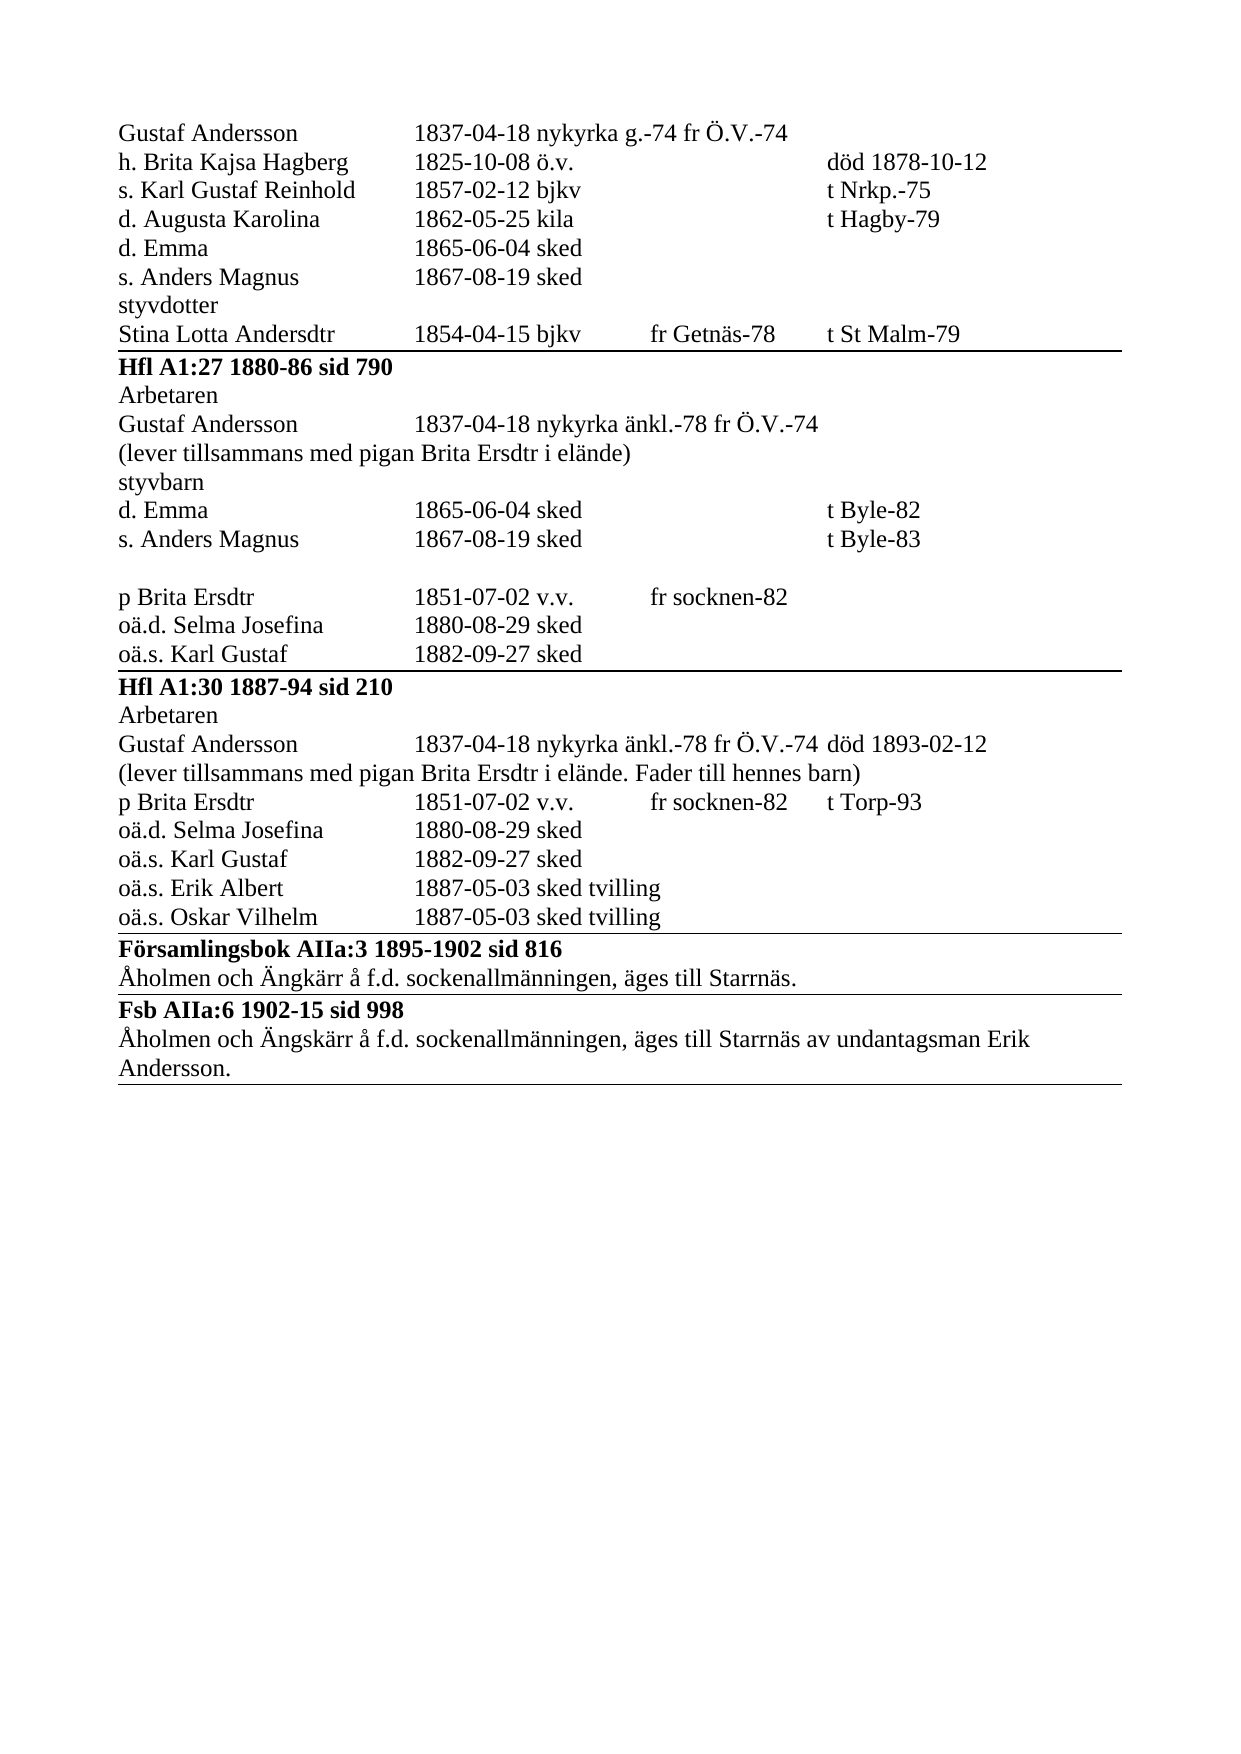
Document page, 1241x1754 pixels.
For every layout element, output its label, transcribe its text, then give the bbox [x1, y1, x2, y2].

text s. Anders Magnus 1867-08-19 sked [118, 262, 1122, 291]
text Hfl A1:27 1880-86 sid 790 [118, 352, 1122, 381]
text s. Karl Gustaf Reinhold 1857-02-12 bjkv t Nrkp.-75 [118, 176, 1122, 204]
text d. Emma 1865-06-04 sked [118, 233, 1122, 262]
text s. Anders Magnus 1867-08-19 sked t Byle-83 [118, 524, 1122, 553]
text oä.s. Oskar Vilhelm 1887-05-03 sked tvilling [118, 902, 1122, 933]
text Stina Lotta Andersdtr 1854-04-15 bjkv fr Getnäs-78 t St Malm-79 [118, 319, 1122, 350]
text d. Emma 1865-06-04 sked t Byle-82 [118, 496, 1122, 524]
text h. Brita Kajsa Hagberg 1825-10-08 ö.v. död 1878-10-12 [118, 147, 1122, 176]
text Gustaf Andersson 1837-04-18 nykyrka änkl.-78 fr Ö.V.-74 död 1893-02-12 [118, 729, 1122, 758]
text Åholmen och Ängkärr å f.d. sockenallmänningen, äges till Starrnäs. [118, 963, 1122, 994]
text Åholmen och Ängskärr å f.d. sockenallmänningen, äges till Starrnäs av undantagsman Erik Andersson. [118, 1024, 1122, 1084]
text oä.s. Karl Gustaf 1882-09-27 sked [118, 639, 1122, 670]
text Arbetaren [118, 700, 1122, 729]
text oä.d. Selma Josefina 1880-08-29 sked [118, 611, 1122, 639]
text Gustaf Andersson 1837-04-18 nykyrka g.-74 fr Ö.V.-74 [118, 118, 1122, 147]
text oä.s. Karl Gustaf 1882-09-27 sked [118, 844, 1122, 873]
text p Brita Ersdtr 1851-07-02 v.v. fr socknen-82 [118, 582, 1122, 611]
text (lever tillsammans med pigan Brita Ersdtr i elände. Fader till hennes barn) [118, 758, 1122, 787]
text Fsb AIIa:6 1902-15 sid 998 [118, 995, 1122, 1024]
text Gustaf Andersson 1837-04-18 nykyrka änkl.-78 fr Ö.V.-74 [118, 409, 1122, 438]
text oä.s. Erik Albert 1887-05-03 sked tvilling [118, 873, 1122, 902]
text oä.d. Selma Josefina 1880-08-29 sked [118, 815, 1122, 844]
text Församlingsbok AIIa:3 1895-1902 sid 816 [118, 934, 1122, 963]
text d. Augusta Karolina 1862-05-25 kila t Hagby-79 [118, 204, 1122, 233]
text styvdotter [118, 291, 1122, 319]
text Hfl A1:30 1887-94 sid 210 [118, 672, 1122, 700]
text (lever tillsammans med pigan Brita Ersdtr i elände) [118, 438, 1122, 467]
text p Brita Ersdtr 1851-07-02 v.v. fr socknen-82 t Torp-93 [118, 787, 1122, 815]
text styvbarn [118, 467, 1122, 496]
text Arbetaren [118, 381, 1122, 409]
